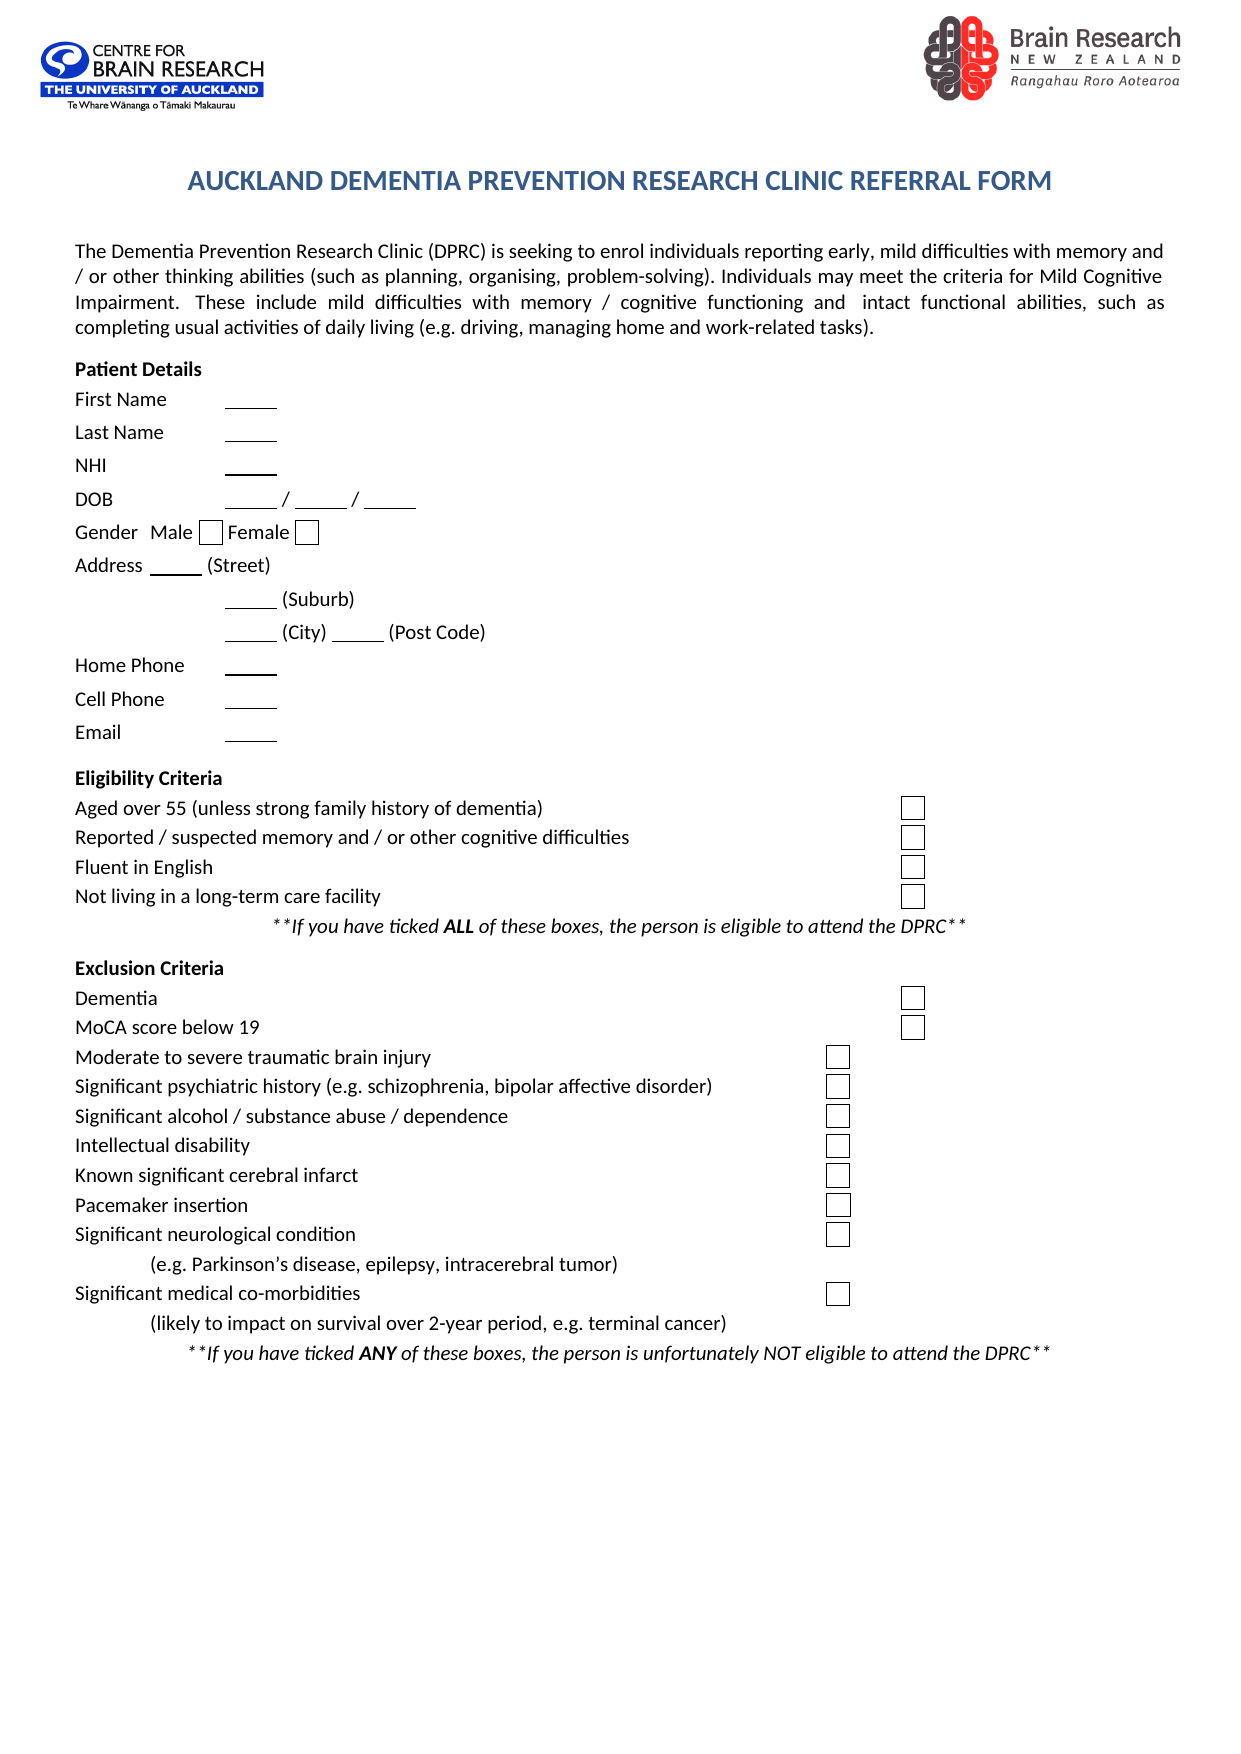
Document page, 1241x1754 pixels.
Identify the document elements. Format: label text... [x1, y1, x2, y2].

text (likely to impact on survival over 2-year period, e.g. terminal cancer) [75, 1310, 1165, 1336]
text Fluent in English [75, 854, 1165, 879]
text First Name [75, 386, 1165, 411]
text MoCA score below 19 [75, 1014, 1165, 1040]
text The Dementia Prevention Research Clinic (DPRC) is seeking to enrol individuals reporting early, mild difficulties with memory and / or other thinking abilities (such as planning, organising, problem-solving). Individuals may meet the criteria for Mild Cognitive Impairment. These include mild difficulties with memory / cognitive functioning and intact functional abilities, such as completing usual activities of daily living (e.g. driving, managing home and work-related tasks). [75, 238, 1165, 340]
text (City) (Post Code) [75, 619, 1165, 645]
text Significant medical co-morbidities [75, 1281, 1165, 1306]
text Significant psychiatric history (e.g. schizophrenia, bipolar affective disorder) [75, 1073, 1165, 1099]
text Known significant cerebral infarct [75, 1162, 1165, 1188]
subtitle AUCKLAND Dementia Prevention Research Clinic Referral Form [75, 162, 1165, 198]
text (Suburb) [75, 586, 1165, 611]
subtitle Exclusion Criteria [75, 955, 1165, 981]
text (e.g. Parkinson’s disease, epilepsy, intracerebral tumor) [75, 1251, 1165, 1276]
text Cell Phone [75, 686, 1165, 711]
text Pacemaker insertion [75, 1192, 1165, 1217]
subtitle Eligibility Criteria [75, 765, 1165, 791]
text Last Name [75, 419, 1165, 445]
text Dementia [75, 985, 1165, 1010]
text Aged over 55 (unless strong family history of dementia) [75, 795, 1165, 820]
text Email [75, 719, 1165, 745]
text Moderate to severe traumatic brain injury [75, 1044, 1165, 1069]
picture [18, 21, 285, 130]
subtitle Patient Details [75, 356, 1165, 382]
text Reported / suspected memory and / or other cognitive difficulties [75, 824, 1165, 850]
text **If you have ticked ALL of these boxes, the person is eligible to attend the DPRC** [75, 913, 1165, 938]
text Address (Street) [75, 553, 1165, 578]
text NHI [75, 453, 1165, 478]
text Intellectual disability [75, 1133, 1165, 1158]
text DOB / / [75, 486, 1165, 511]
text Significant alcohol / substance abuse / dependence [75, 1103, 1165, 1128]
picture [918, 12, 1185, 105]
text **If you have ticked ANY of these boxes, the person is unfortunately NOT eligible to attend the DPRC** [75, 1340, 1165, 1365]
text Not living in a long-term care facility [75, 883, 1165, 909]
text Home Phone [75, 653, 1165, 678]
text Gender Male Female [75, 519, 1165, 545]
text Significant neurological condition [75, 1221, 1165, 1247]
